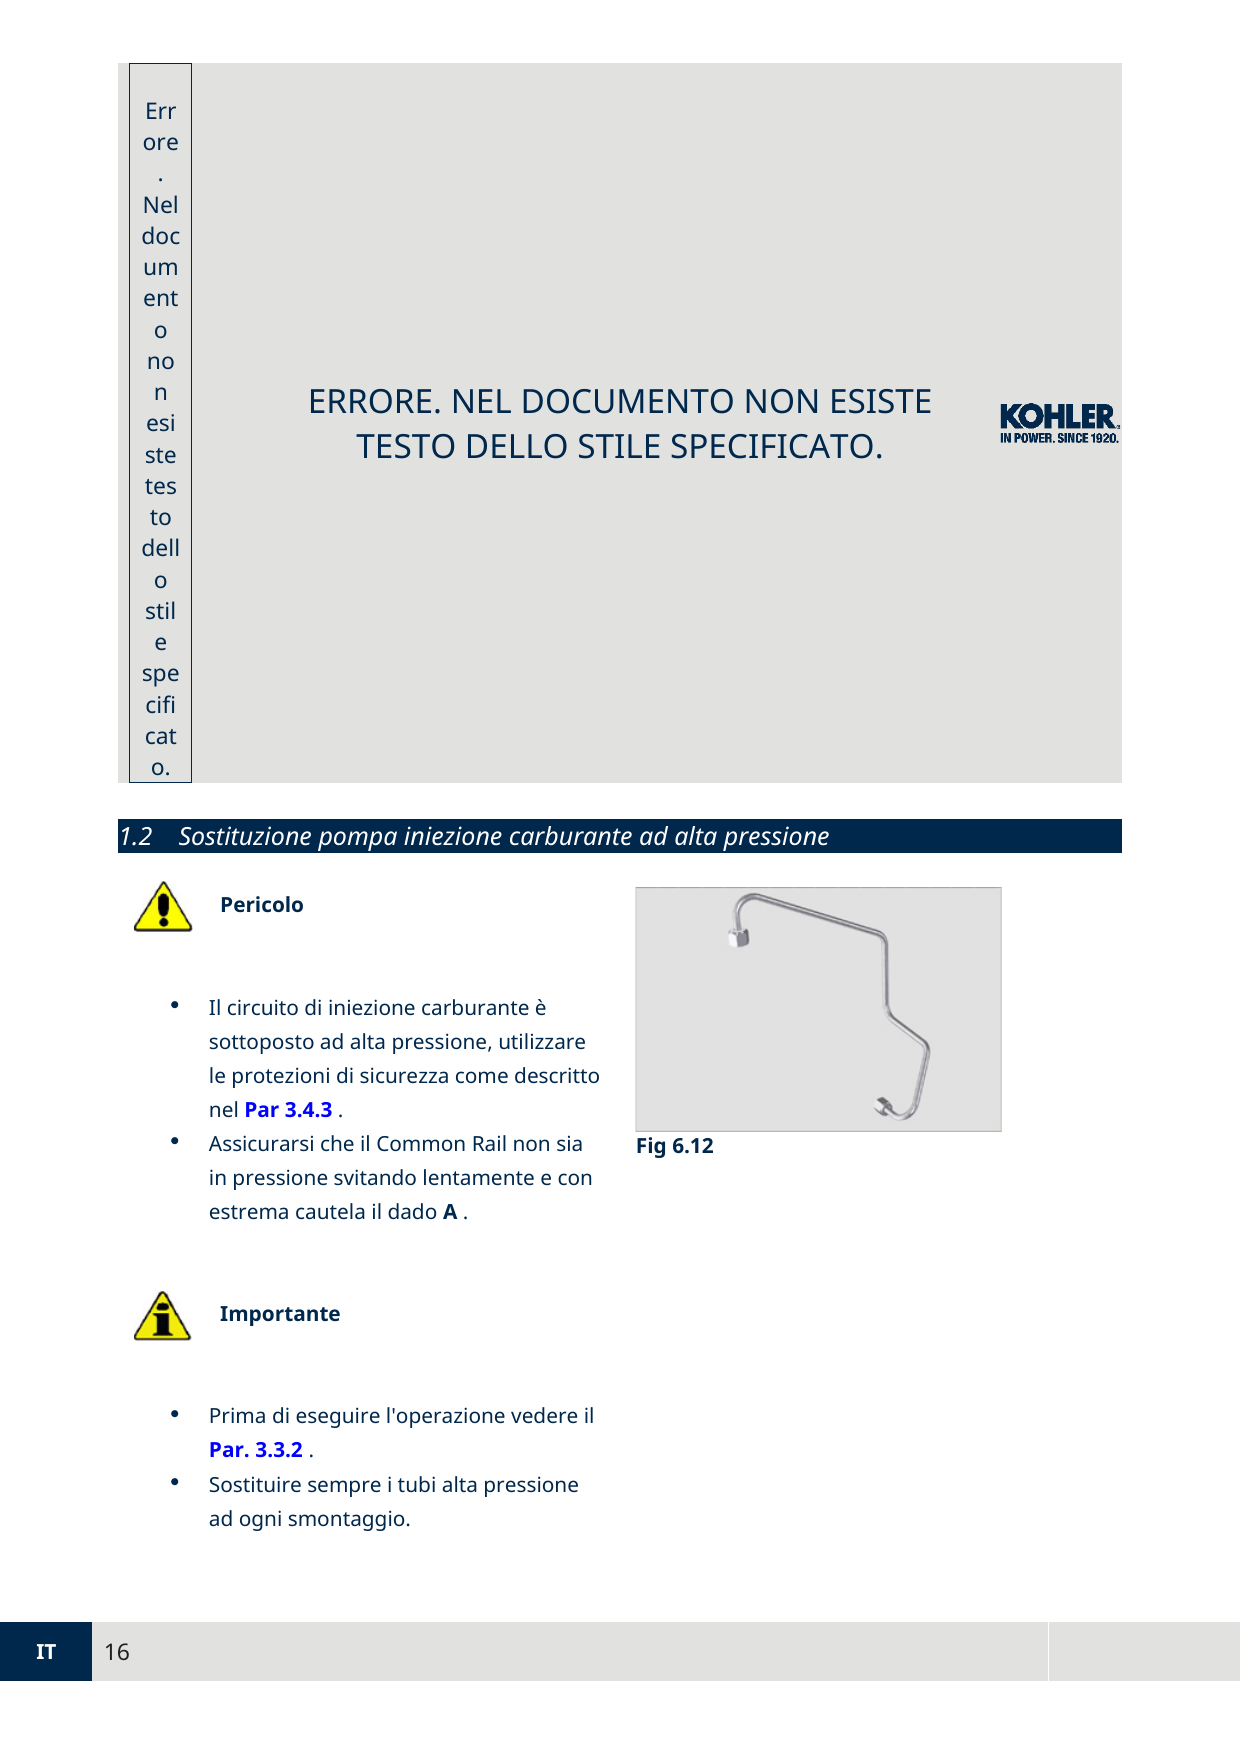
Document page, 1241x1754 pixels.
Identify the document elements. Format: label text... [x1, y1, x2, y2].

picture [1000, 403, 1121, 443]
subtitle Sostituzione pompa iniezione carburante ad alta pressione [118, 819, 1122, 853]
picture [635, 887, 1002, 1132]
table_header Fig 6.12 [620, 872, 1122, 1550]
picture [133, 881, 193, 932]
table_header Pericolo Il circuito di iniezione carburante è sottoposto ad alta pressione, utilizzare le protezioni di sicurezza come descritto nel Par 3.4.3 . Assicurarsi che il Common Rail non sia in pressione svitando lentamente e con estrema cautela il dado A . Importante Prima di eseguire l'operazione vedere il Par. 3.3.2 . Sostituire sempre i tubi alta pressione ad ogni smontaggio. Prima di eseguire l'operazione di smontaggio della pompa iniezione assicurarsi di avere a disposizione i nuovi tubi ad alta pressione. La pompa iniezione non è riparabile. Se la pompa alimentazione deve essere sostituita, al termine del montaggio è necessario eseguire la procedura di Pump Learning tramite strumento ST_01 . Sigillare tutti i raccordi dei componenti iniezione come illustrato nel Par. 2.9.8 al momento dello smontaggio. Movimentare i componenti come descritto nel Par. 2.17 . Sostiture tutte le guarnizioni ad ogni montaggio per tutti i componenti ove esse sono previste. [118, 872, 620, 1550]
picture [133, 1290, 193, 1341]
